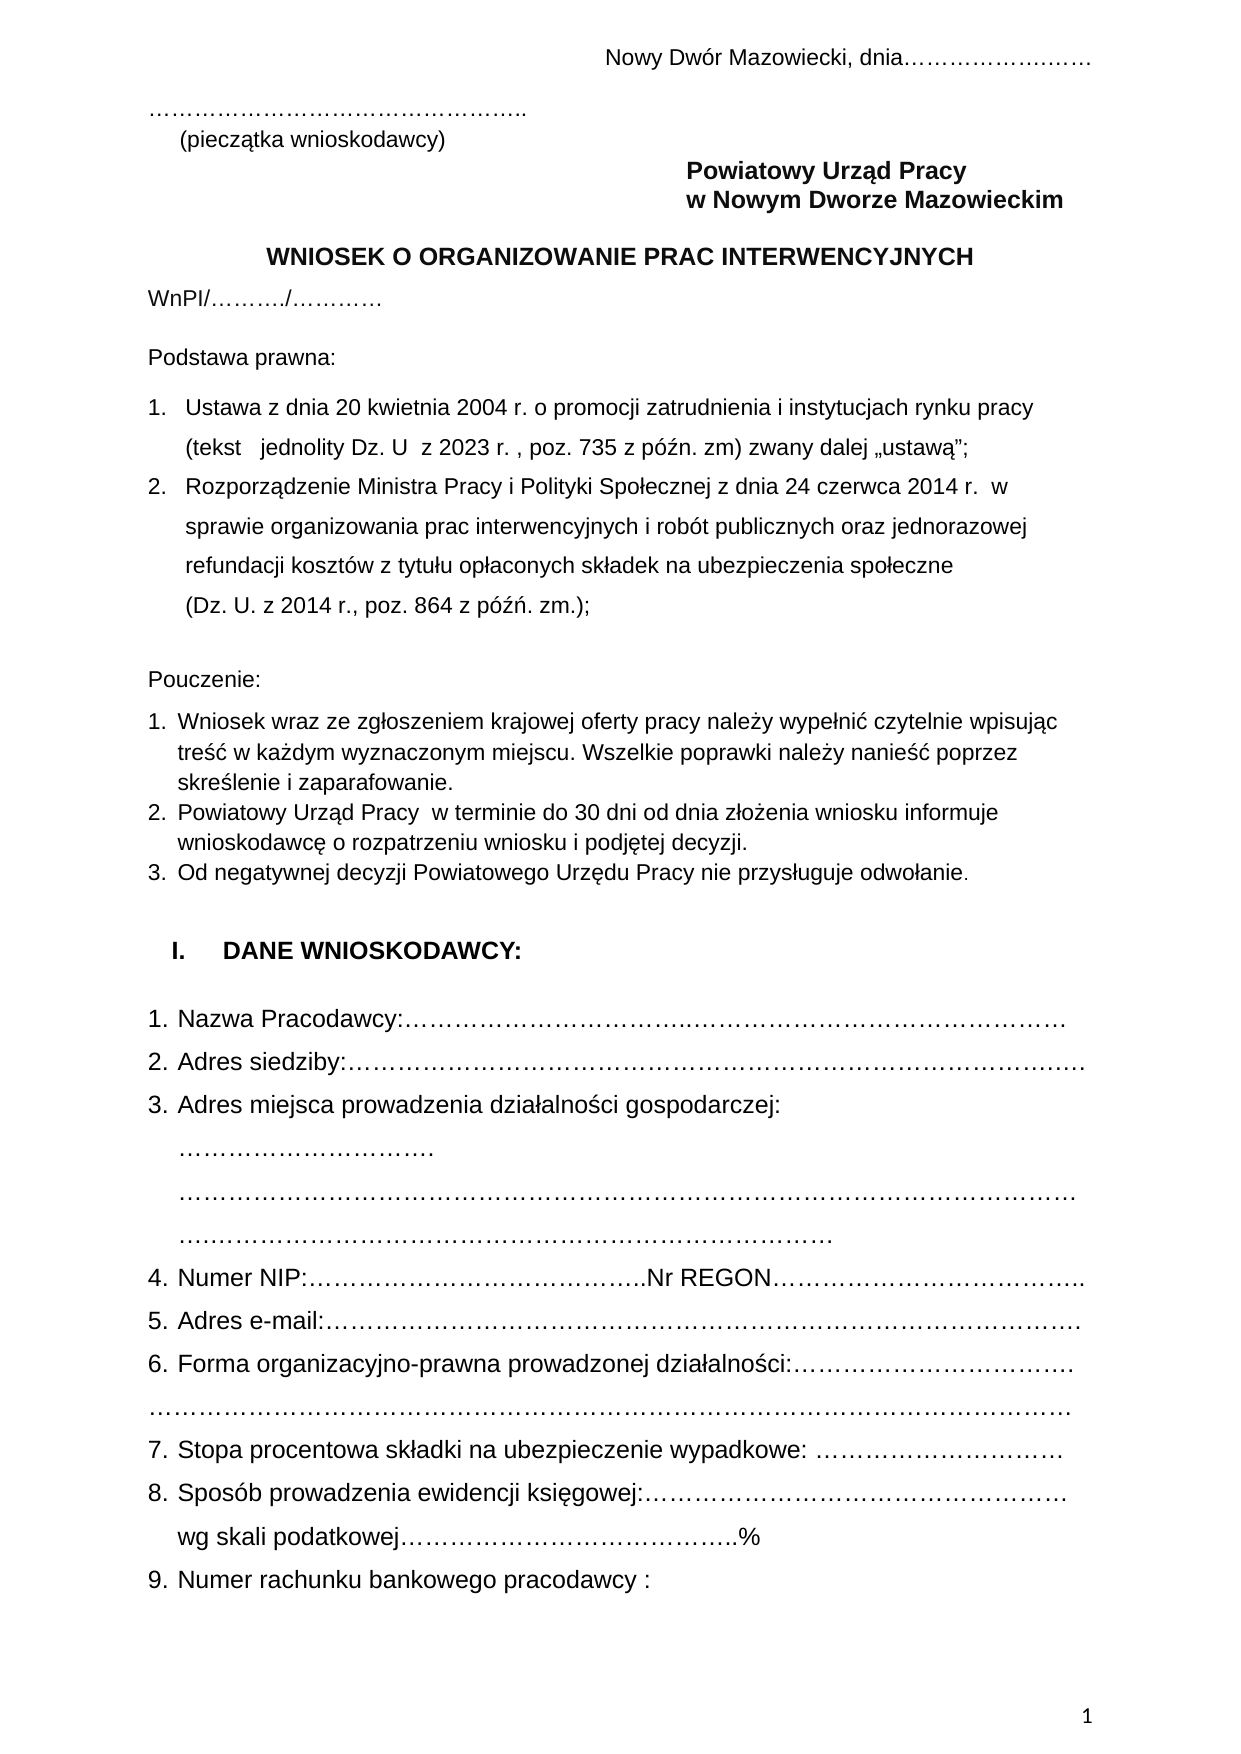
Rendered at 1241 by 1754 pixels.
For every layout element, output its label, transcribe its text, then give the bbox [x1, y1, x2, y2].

list Adres siedziby:………………………………………………………………………….…. [148, 1047, 1092, 1076]
list Adres e-mail:………………………………………………………………………………. [148, 1306, 1092, 1335]
list Stopa procentowa składki na ubezpieczenie wypadkowe: ………………………… [148, 1435, 1092, 1464]
list Powiatowy Urząd Pracy w terminie do 30 dni od dnia złożenia wniosku informuje wnioskodawcę o rozpatrzeniu wniosku i podjętej decyzji. [148, 799, 1092, 855]
list Sposób prowadzenia ewidencji księgowej:…………………………………………… wg skali podatkowej…………………………………..% [148, 1478, 1092, 1550]
text Powiatowy Urząd Pracy [686, 156, 1092, 184]
list Adres miejsca prowadzenia działalności gospodarczej: [148, 1090, 1092, 1119]
text WnPI/………./………… [148, 285, 1092, 312]
list Numer rachunku bankowego pracodawcy : [148, 1565, 1092, 1593]
list Rozporządzenie Ministra Pracy i Polityki Społecznej z dnia 24 czerwca 2014 r. w sprawie organizowania prac interwencyjnych i robót publicznych oraz jednorazowej refundacji kosztów z tytułu opłaconych składek na ubezpieczenia społeczne (Dz. U. z 2014 r., poz. 864 z późń. zm.); [148, 473, 1092, 618]
list Wniosek wraz ze zgłoszeniem krajowej oferty pracy należy wypełnić czytelnie wpisując treść w każdym wyznaczonym miejscu. Wszelkie poprawki należy nanieść poprzez skreślenie i zaparafowanie. [148, 708, 1092, 795]
list Forma organizacyjno-prawna prowadzonej działalności:……………………………. [148, 1349, 1092, 1378]
text ………………………….………………………………………………………………………………………………….………………………………………………………………… [177, 1133, 1092, 1248]
text ………………………………………………………………………………………………… [148, 1392, 1092, 1421]
list Numer NIP:…………………………………..Nr REGON……………………………….. [148, 1263, 1092, 1292]
text ………………………………………….. [148, 95, 1092, 122]
text (pieczątka wnioskodawcy) [148, 126, 1092, 152]
list Od negatywnej decyzji Powiatowego Urzędu Pracy nie przysługuje odwołanie. [148, 859, 1092, 886]
text Nowy Dwór Mazowiecki, dnia……………….…… [148, 44, 1092, 71]
list Nazwa Pracodawcy:……………………………..……………………………………… [148, 1004, 1092, 1033]
subtitle DANE WNIOSKODAWCY: [185, 936, 1092, 965]
text w Nowym Dworze Mazowieckim [686, 184, 1092, 213]
list Ustawa z dnia 20 kwietnia 2004 r. o promocji zatrudnienia i instytucjach rynku pracy (tekst jednolity Dz. U z 2023 r. , poz. 735 z późn. zm) zwany dalej „ustawą”; [148, 394, 1092, 460]
text WNIOSEK O ORGANIZOWANIE PRAC INTERWENCYJNYCH [148, 242, 1092, 271]
text Podstawa prawna: [148, 344, 1092, 370]
text Pouczenie: [148, 666, 1092, 692]
